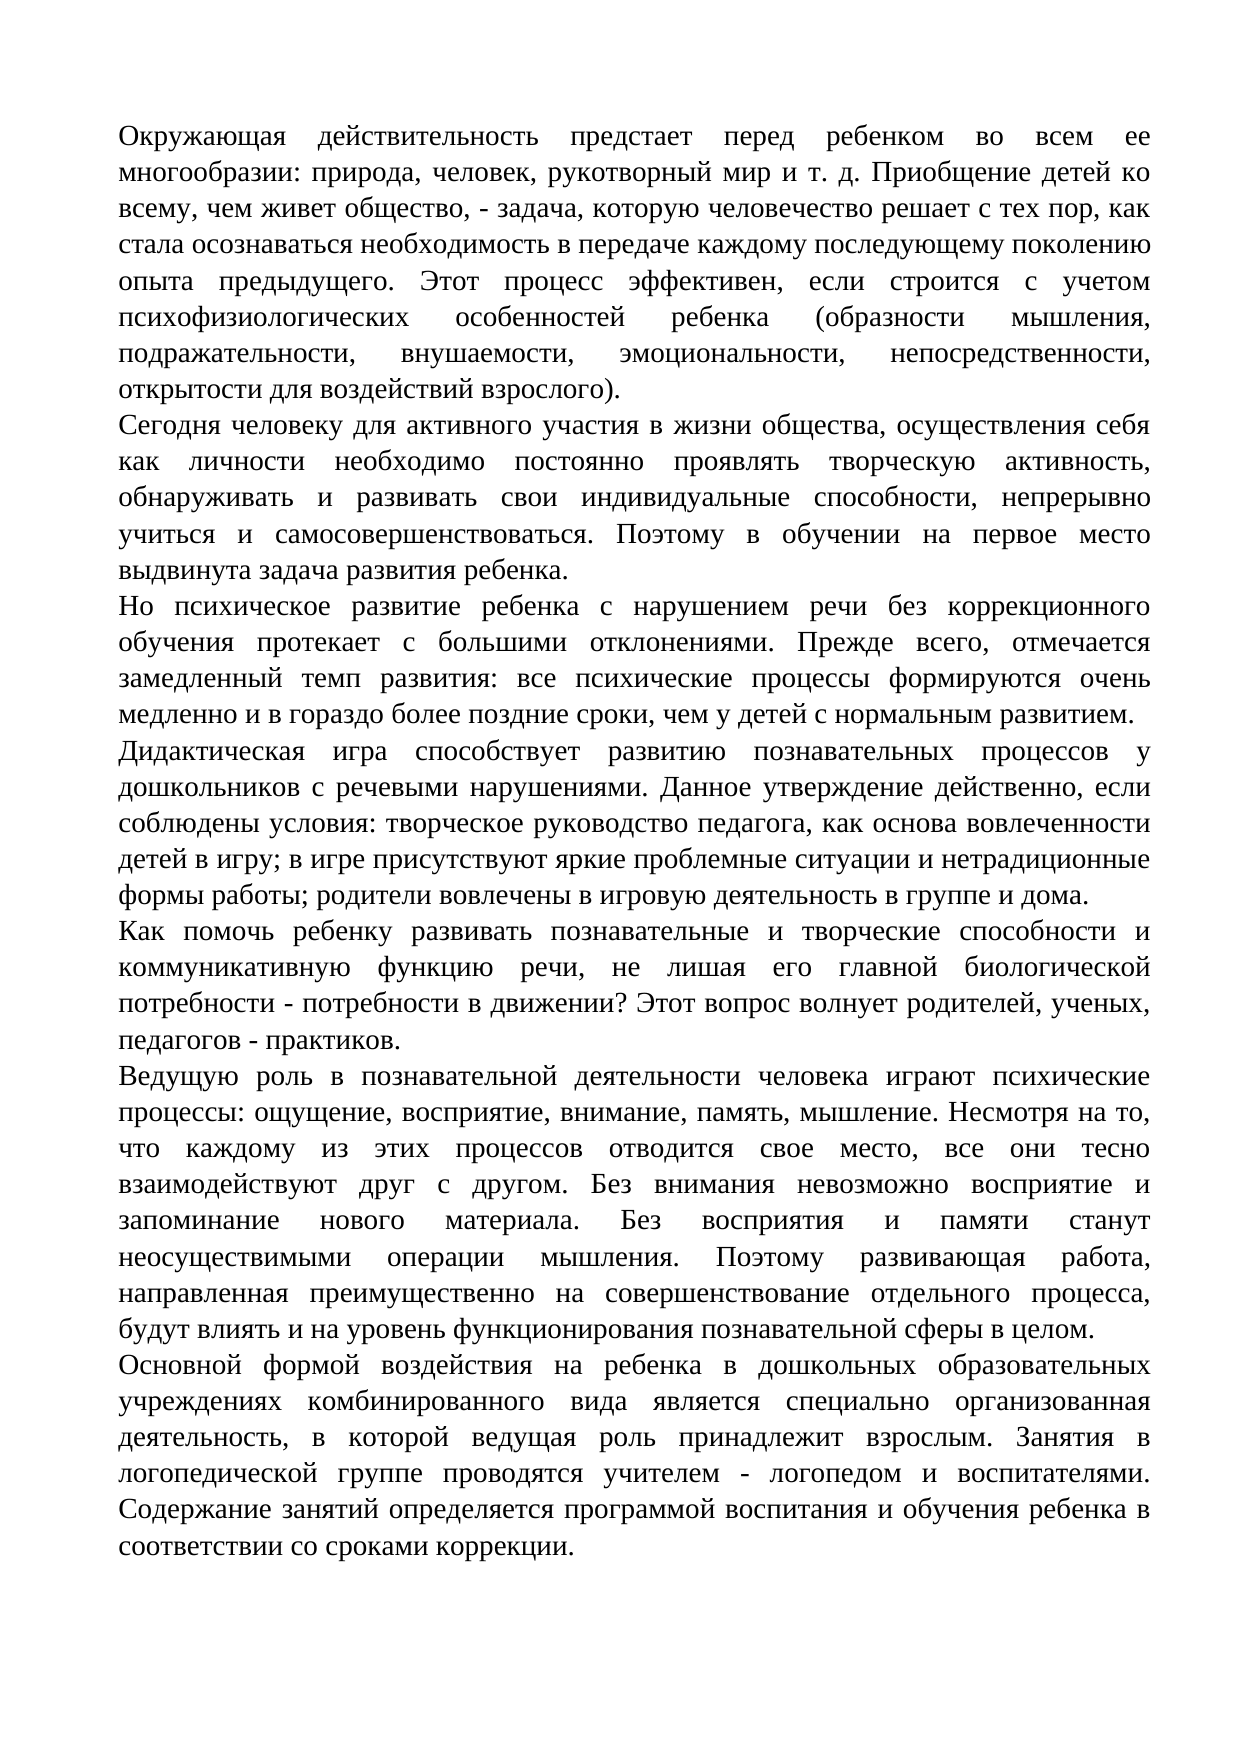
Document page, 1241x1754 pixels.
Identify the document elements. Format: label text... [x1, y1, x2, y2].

text Но психическое развитие ребенка с нарушением речи без коррекционного обучения протекает с большими отклонениями. Прежде всего, отмечается замедленный темп развития: все психические процессы формируются очень медленно и в гораздо более поздние сроки, чем у детей с нормальным развитием. [118, 588, 1152, 730]
text Основной формой воздействия на ребенка в дошкольных образовательных учреждениях комбинированного вида является специально организованная деятельность, в которой ведущая роль принадлежит взрослым. Занятия в логопедической группе проводятся учителем - логопедом и воспитателями. Содержание занятий определяется программой воспитания и обучения ребенка в соответствии со сроками коррекции. [118, 1347, 1152, 1561]
text Дидактическая игра способствует развитию познавательных процессов у дошкольников с речевыми нарушениями. Данное утверждение действенно, если соблюдены условия: творческое руководство педагога, как основа вовлеченности детей в игру; в игре присутствуют яркие проблемные ситуации и нетрадиционные формы работы; родители вовлечены в игровую деятельность в группе и дома. [118, 733, 1152, 911]
text Окружающая действительность предстает перед ребенком во всем ее многообразии: природа, человек, рукотворный мир и т. д. Приобщение детей ко всему, чем живет общество, - задача, которую человечество решает с тех пор, как стала осознаваться необходимость в передаче каждому последующему поколению опыта предыдущего. Этот процесс эффективен, если строится с учетом психофизиологических особенностей ребенка (образности мышления, подражательности, внушаемости, эмоциональности, непосредственности, открытости для воздействий взрослого). [118, 118, 1152, 405]
text Как помочь ребенку развивать познавательные и творческие способности и коммуникативную функцию речи, не лишая его главной биологической потребности - потребности в движении? Этот вопрос волнует родителей, ученых, педагогов - практиков. [118, 913, 1152, 1055]
text Ведущую роль в познавательной деятельности человека играют психические процессы: ощущение, восприятие, внимание, память, мышление. Несмотря на то, что каждому из этих процессов отводится свое место, все они тесно взаимодействуют друг с другом. Без внимания невозможно восприятие и запоминание нового материала. Без восприятия и памяти станут неосуществимыми операции мышления. Поэтому развивающая работа, направленная преимущественно на совершенствование отдельного процесса, будут влиять и на уровень функционирования познавательной сферы в целом. [118, 1058, 1152, 1344]
text Сегодня человеку для активного участия в жизни общества, осуществления себя как личности необходимо постоянно проявлять творческую активность, обнаруживать и развивать свои индивидуальные способности, непрерывно учиться и самосовершенствоваться. Поэтому в обучении на первое место выдвинута задача развития ребенка. [118, 407, 1152, 585]
